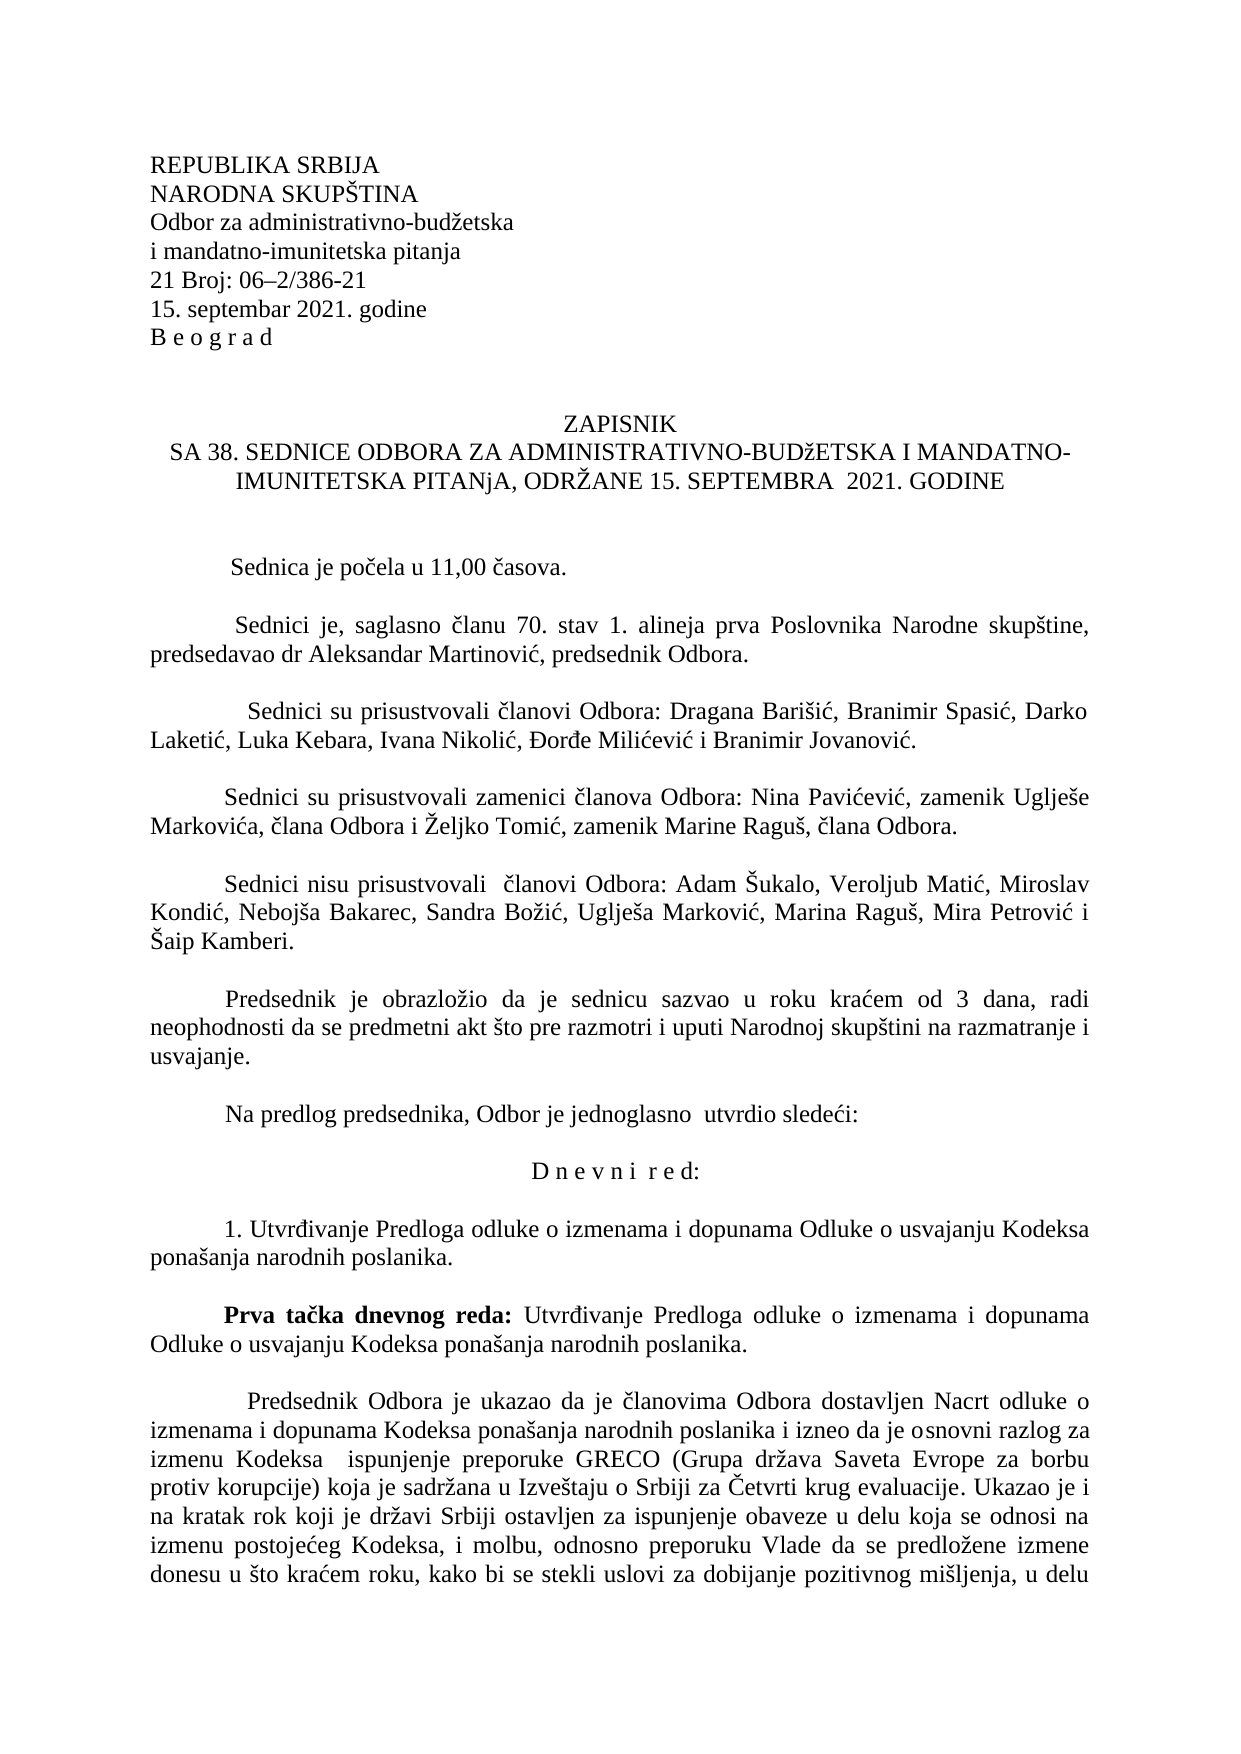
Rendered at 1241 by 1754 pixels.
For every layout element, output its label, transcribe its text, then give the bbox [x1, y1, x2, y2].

text B e o g r a d [150, 322, 1090, 351]
text Sednici je, saglasno članu 70. stav 1. alineja prva Poslovnika Narodne skupštine, predsedavao dr Aleksandar Martinović, predsednik Odbora. [150, 610, 1090, 667]
text NARODNA SKUPŠTINA [150, 179, 1090, 207]
text Sednici su prisustvovali zamenici članova Odbora: Nina Pavićević, zamenik Uglješe Markovića, člana Odbora i Željko Tomić, zamenik Marine Raguš, člana Odbora. [150, 782, 1090, 840]
text 21 Broj: 06–2/386-21 [150, 265, 1090, 294]
text ZAPISNIK [150, 409, 1090, 437]
text SA 38. SEDNICE ODBORA ZA ADMINISTRATIVNO-BUDžETSKA I MANDATNO-IMUNITETSKA PITANjA, ODRŽANE 15. SEPTEMBRA 2021. GODINE [150, 437, 1090, 495]
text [150, 1386, 1090, 1587]
text Prva tačka dnevnog reda: Utvrđivanje Predloga odluke o izmenama i dopunama Odluke o usvajanju Kodeksa ponašanja narodnih poslanika. [150, 1300, 1090, 1357]
text 1. Utvrđivanje Predloga odluke o izmenama i dopunama Odluke o usvajanju Kodeksa ponašanja narodnih poslanika. [150, 1214, 1090, 1271]
text D n e v n i r e d: [150, 1156, 1090, 1185]
text Predsednik je obrazložio da je sednicu sazvao u roku kraćem od 3 dana, radi neophodnosti da se predmetni akt što pre razmotri i uputi Narodnoj skupštini na razmatranje i usvajanje. [150, 984, 1090, 1070]
text Odbor za administrativno-budžetska [150, 207, 1090, 236]
text 15. septembar 2021. godine [150, 294, 1090, 322]
text REPUBLIKA SRBIJA [150, 150, 1090, 179]
text Na predlog predsednika, Odbor je jednoglasno utvrdio sledeći: [150, 1099, 1090, 1127]
text i mandatno-imunitetska pitanja [150, 236, 1090, 265]
text Sednici nisu prisustvovali članovi Odbora: Adam Šukalo, Veroljub Matić, Miroslav Kondić, Nebojša Bakarec, Sandra Božić, Uglješa Marković, Marina Raguš, Mira Petrović i Šaip Kamberi. [150, 869, 1090, 955]
text Sednica je počela u 11,00 časova. [150, 552, 1090, 581]
text Sednici su prisustvovali članovi Odbora: Dragana Barišić, Branimir Spasić, Darko Laketić, Luka Kebara, Ivana Nikolić, Đorđe Milićević i Branimir Jovanović. [150, 696, 1090, 754]
